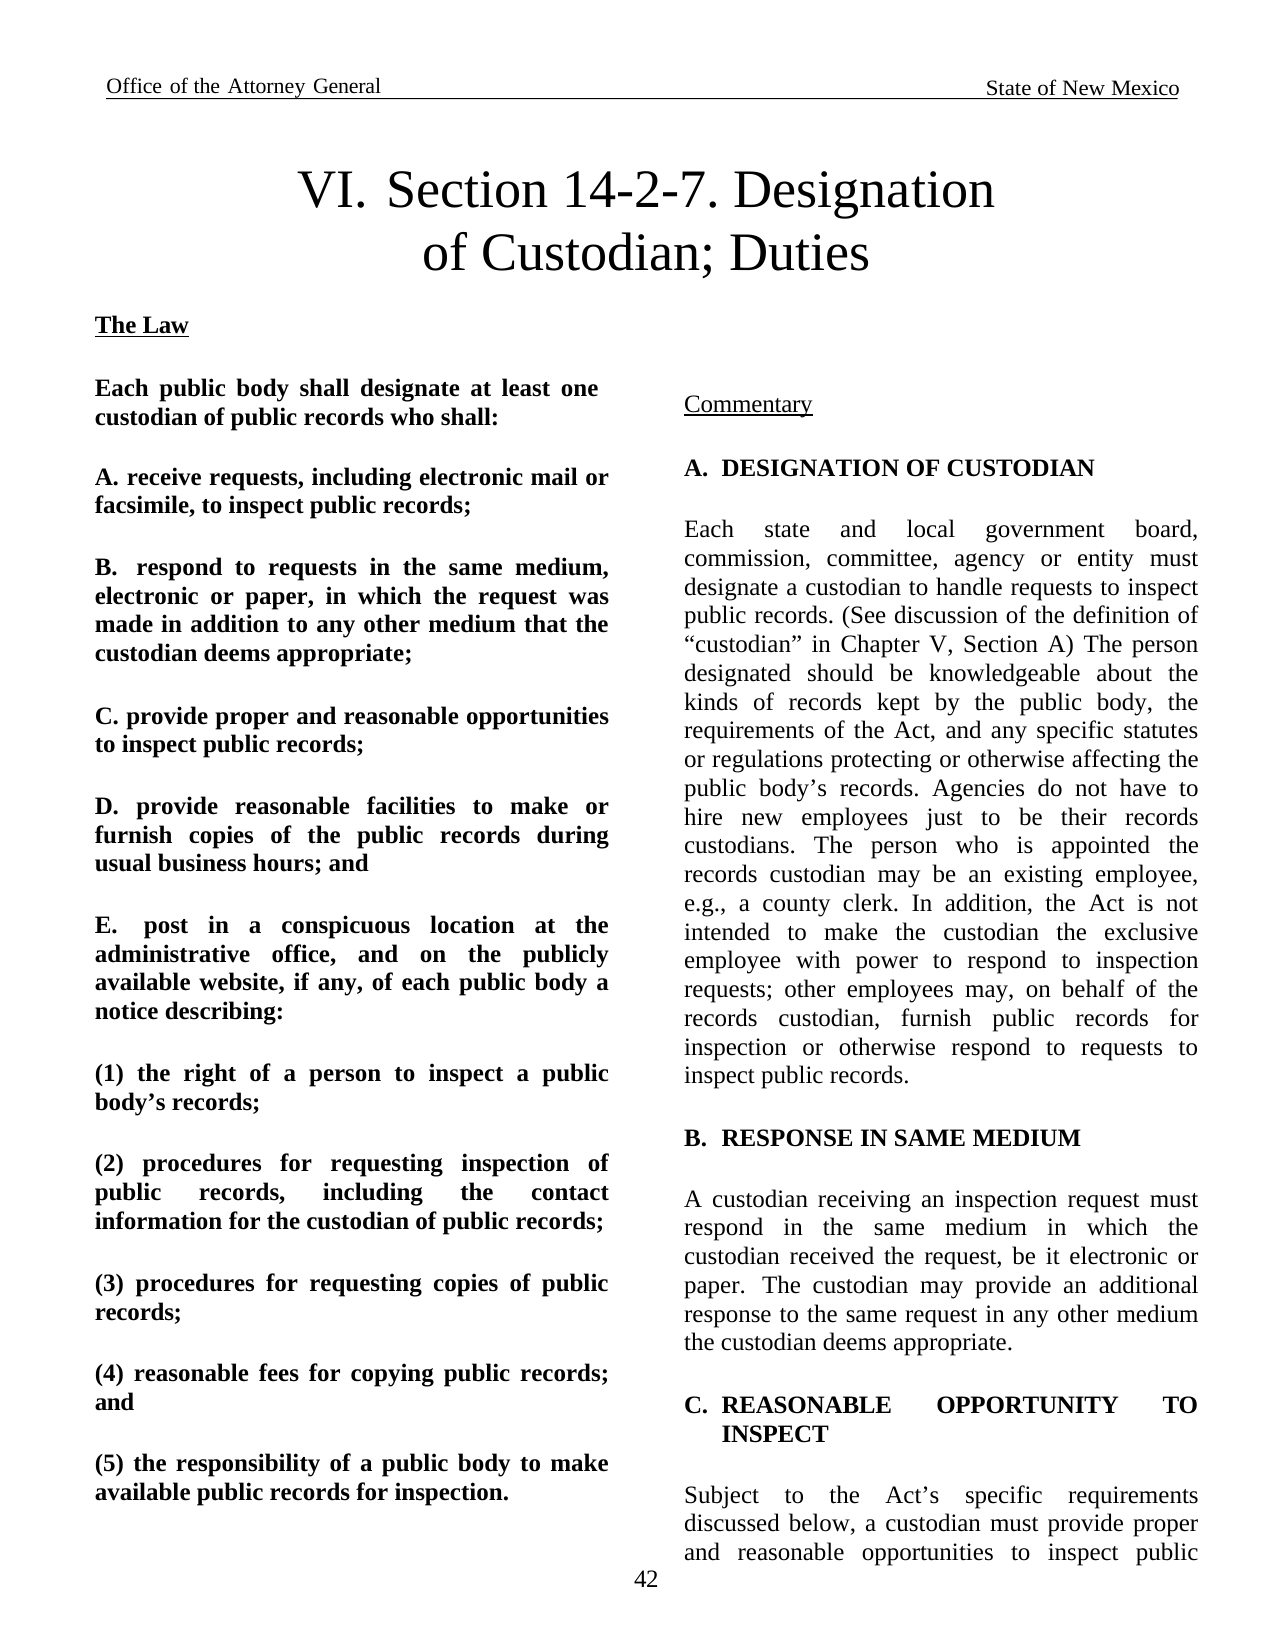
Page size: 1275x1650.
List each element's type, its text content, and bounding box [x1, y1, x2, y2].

list reasonable fees for copying public records; and [94, 1358, 609, 1416]
list the right of a person to inspect a public body’s records; [94, 1058, 609, 1116]
list post in a conspicuous location at the administrative office, and on the publicly available website, if any, of each public body a notice describing: [94, 910, 609, 1025]
text Commentary [684, 389, 1214, 418]
subtitle RESPONSE IN SAME MEDIUM [684, 1123, 1214, 1151]
subtitle REASONABLE OPPORTUNITY TO INSPECT [684, 1390, 1199, 1448]
list provide reasonable facilities to make or furnish copies of the public records during usual business hours; and [94, 791, 609, 877]
text A custodian receiving an inspection request must respond in the same medium in which the custodian received the request, be it electronic or paper. The custodian may provide an additional response to the same request in any other medium the custodian deems appropriate. [684, 1184, 1199, 1356]
text Each public body shall designate at least one custodian of public records who shall: [94, 373, 613, 431]
list receive requests, including electronic mail or facsimile, to inspect public records; [94, 462, 609, 519]
subtitle Section 14-2-7. Designation of Custodian; Duties [297, 157, 996, 282]
subtitle DESIGNATION OF CUSTODIAN [684, 453, 1214, 482]
text The Law [94, 311, 1214, 339]
list the responsibility of a public body to make available public records for inspection. [94, 1448, 609, 1506]
text Each state and local government board, commission, committee, agency or entity must designate a custodian to handle requests to inspect public records. (See discussion of the definition of “custodian” in Chapter V, Section A) The person designated should be knowledgeable about the kinds of records kept by the public body, the requirements of the Act, and any specific statutes or regulations protecting or otherwise affecting the public body’s records. Agencies do not have to hire new employees just to be their records custodians. The person who is appointed the records custodian may be an existing employee, e.g., a county clerk. In addition, the Act is not intended to make the custodian the exclusive employee with power to respond to inspection requests; other employees may, on behalf of the records custodian, furnish public records for inspection or otherwise respond to requests to inspect public records. [684, 514, 1199, 1089]
list provide proper and reasonable opportunities to inspect public records; [94, 701, 609, 758]
list procedures for requesting copies of public records; [94, 1268, 609, 1326]
list procedures for requesting inspection of public records, including the contact information for the custodian of public records; [94, 1148, 609, 1235]
list respond to requests in the same medium, electronic or paper, in which the request was made in addition to any other medium that the custodian deems appropriate; [94, 552, 609, 667]
